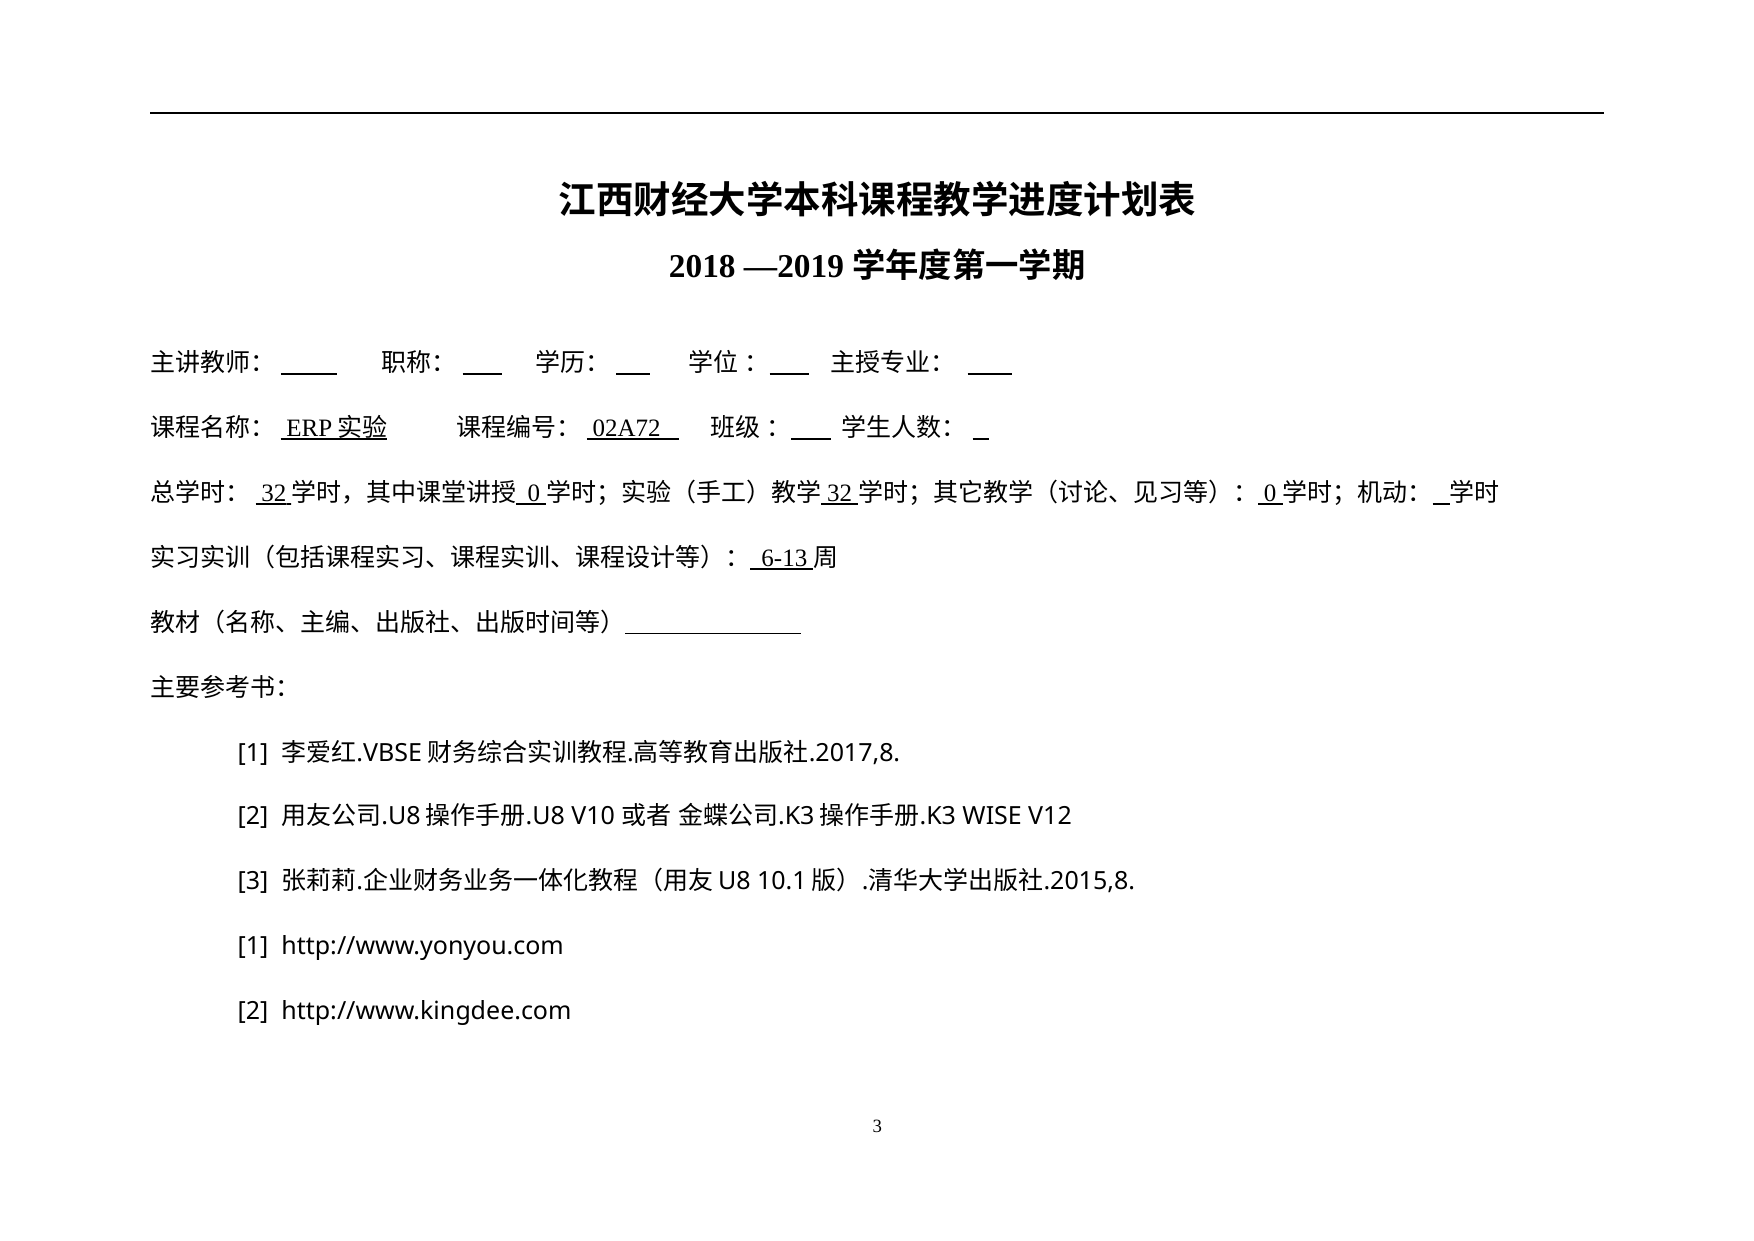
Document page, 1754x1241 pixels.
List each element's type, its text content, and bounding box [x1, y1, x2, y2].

text 实习实训（包括课程实习、课程实训、课程设计等）： 6-13 周 [150, 523, 1604, 588]
list 李爱红.VBSE财务综合实训教程.高等教育出版社.2017,8. [237, 718, 1604, 783]
list http://www.yonyou.com [237, 913, 1604, 978]
list 用友公司.U8操作手册.U8 V10 或者 金蝶公司.K3操作手册.K3 WISE V12 [237, 783, 1604, 848]
list 张莉莉.企业财务业务一体化教程（用友U8 10.1版）.清华大学出版社.2015,8. [237, 848, 1604, 913]
text 总学时： 32学时，其中课堂讲授 0 学时；实验（手工）教学 32 学时；其它教学（讨论、见习等）： 0 学时；机动： 学时 [150, 458, 1604, 523]
text 主讲教师： 职称： 学历： 学位 ： 主授专业： [150, 328, 1604, 393]
list http://www.kingdee.com [237, 978, 1604, 1043]
text 2018 —2019 学年度第一学期 [150, 230, 1604, 295]
text 江西财经大学本科课程教学进度计划表 [150, 165, 1604, 230]
text 教材（名称、主编、出版社、出版时间等） [150, 588, 1604, 653]
text 主要参考书： [150, 653, 1604, 718]
text 课程名称： ERP实验 课程编号： 02A72 班级 ： 学生人数： [150, 393, 1604, 458]
